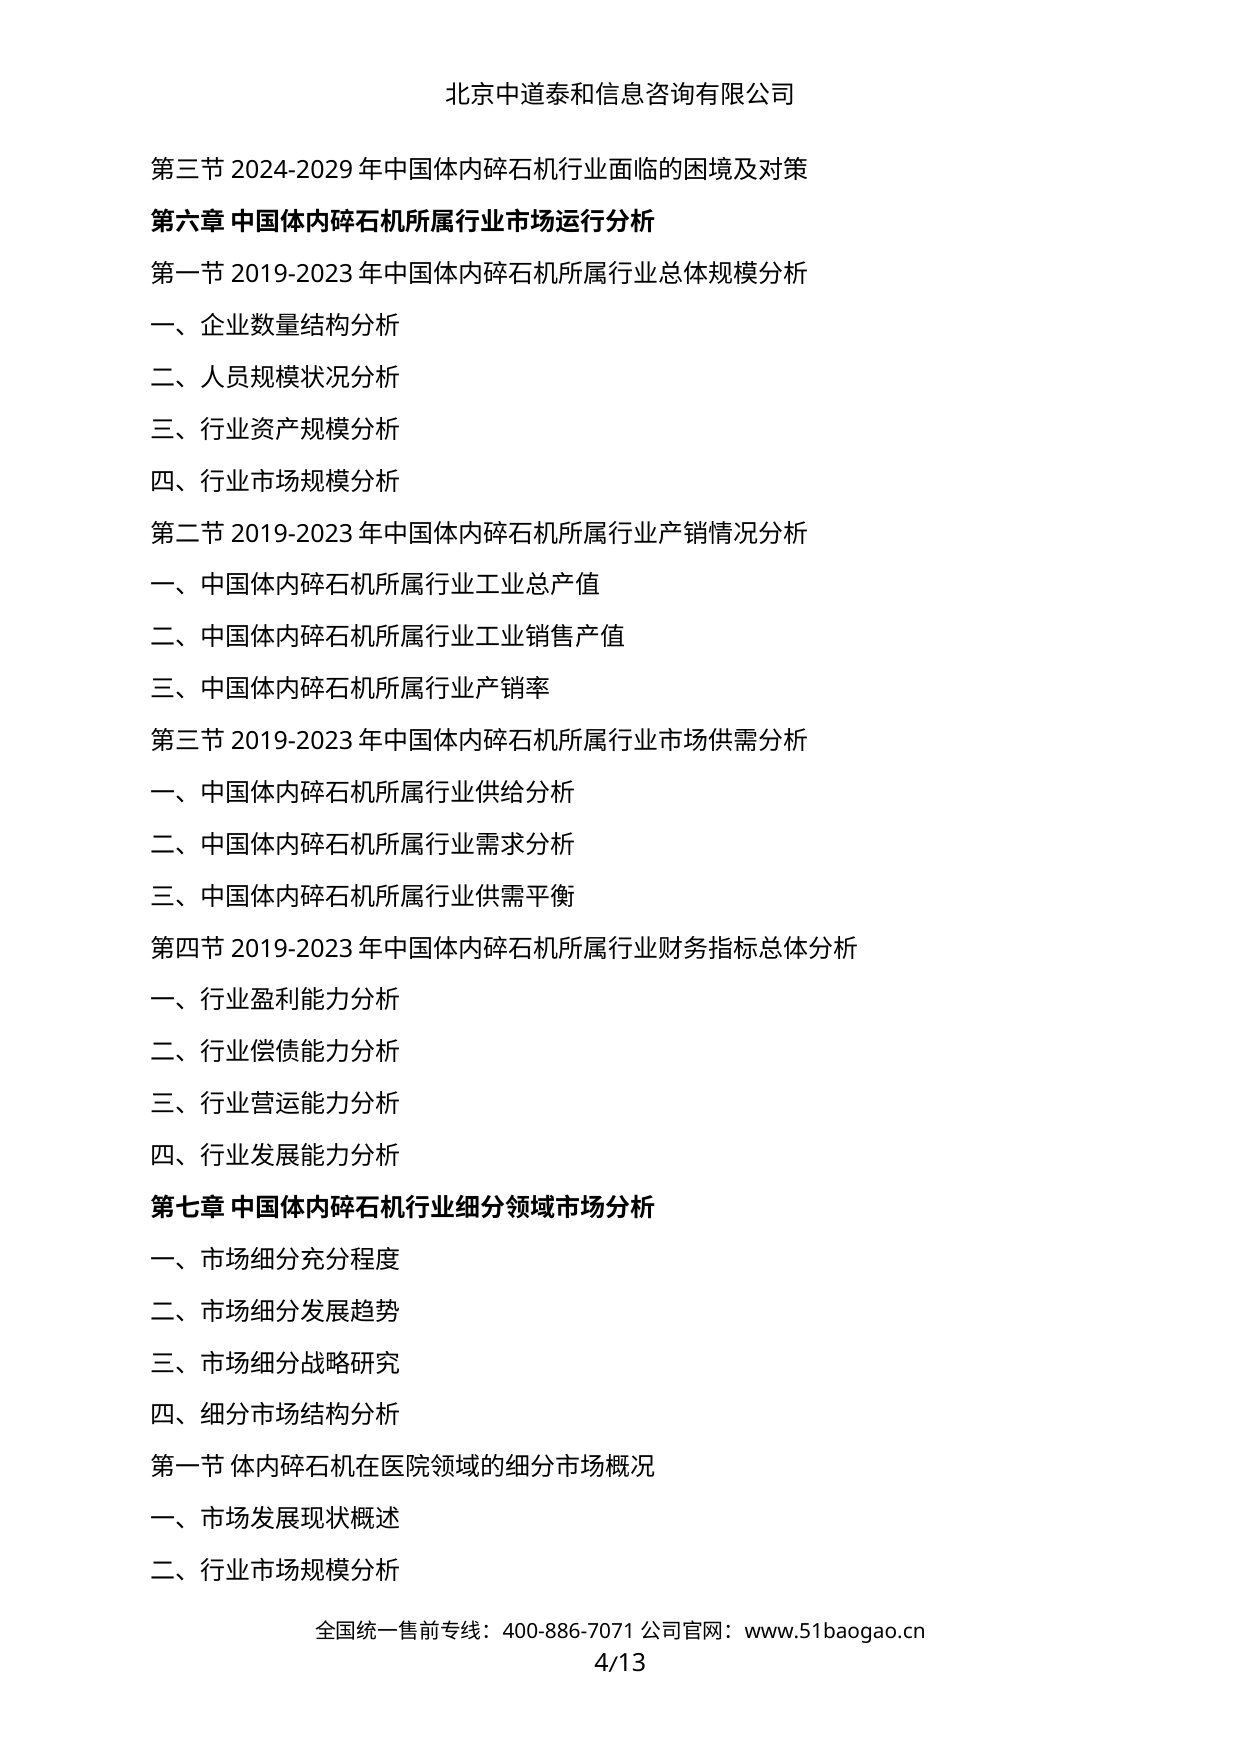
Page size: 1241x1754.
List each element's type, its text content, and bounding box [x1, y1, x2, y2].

text 第六章 中国体内碎石机所属行业市场运行分析 [150, 202, 1090, 238]
text 第三节 2019-2023年中国体内碎石机所属行业市场供需分析 [150, 721, 1090, 757]
text 二、中国体内碎石机所属行业工业销售产值 [150, 617, 1090, 653]
text 一、行业盈利能力分析 [150, 980, 1090, 1016]
text 二、中国体内碎石机所属行业需求分析 [150, 824, 1090, 861]
text 一、中国体内碎石机所属行业工业总产值 [150, 565, 1090, 601]
text 第二节 2019-2023年中国体内碎石机所属行业产销情况分析 [150, 513, 1090, 549]
text 三、中国体内碎石机所属行业产销率 [150, 669, 1090, 705]
text 三、行业营运能力分析 [150, 1084, 1090, 1120]
text 四、行业发展能力分析 [150, 1136, 1090, 1172]
text 四、行业市场规模分析 [150, 461, 1090, 497]
text 三、中国体内碎石机所属行业供需平衡 [150, 876, 1090, 912]
text 第四节 2019-2023年中国体内碎石机所属行业财务指标总体分析 [150, 928, 1090, 964]
text 第一节 体内碎石机在医院领域的细分市场概况 [150, 1447, 1090, 1483]
text 一、市场细分充分程度 [150, 1239, 1090, 1276]
text 第七章 中国体内碎石机行业细分领域市场分析 [150, 1187, 1090, 1224]
text 一、市场发展现状概述 [150, 1499, 1090, 1535]
text 三、市场细分战略研究 [150, 1343, 1090, 1379]
text 四、细分市场结构分析 [150, 1395, 1090, 1431]
text 第一节 2019-2023年中国体内碎石机所属行业总体规模分析 [150, 254, 1090, 290]
text 三、行业资产规模分析 [150, 409, 1090, 446]
text 二、行业市场规模分析 [150, 1551, 1090, 1587]
text 一、企业数量结构分析 [150, 306, 1090, 342]
text 二、人员规模状况分析 [150, 357, 1090, 394]
text 一、中国体内碎石机所属行业供给分析 [150, 772, 1090, 809]
text 二、市场细分发展趋势 [150, 1291, 1090, 1327]
text 二、行业偿债能力分析 [150, 1032, 1090, 1068]
text 第三节 2024-2029年中国体内碎石机行业面临的困境及对策 [150, 150, 1090, 186]
